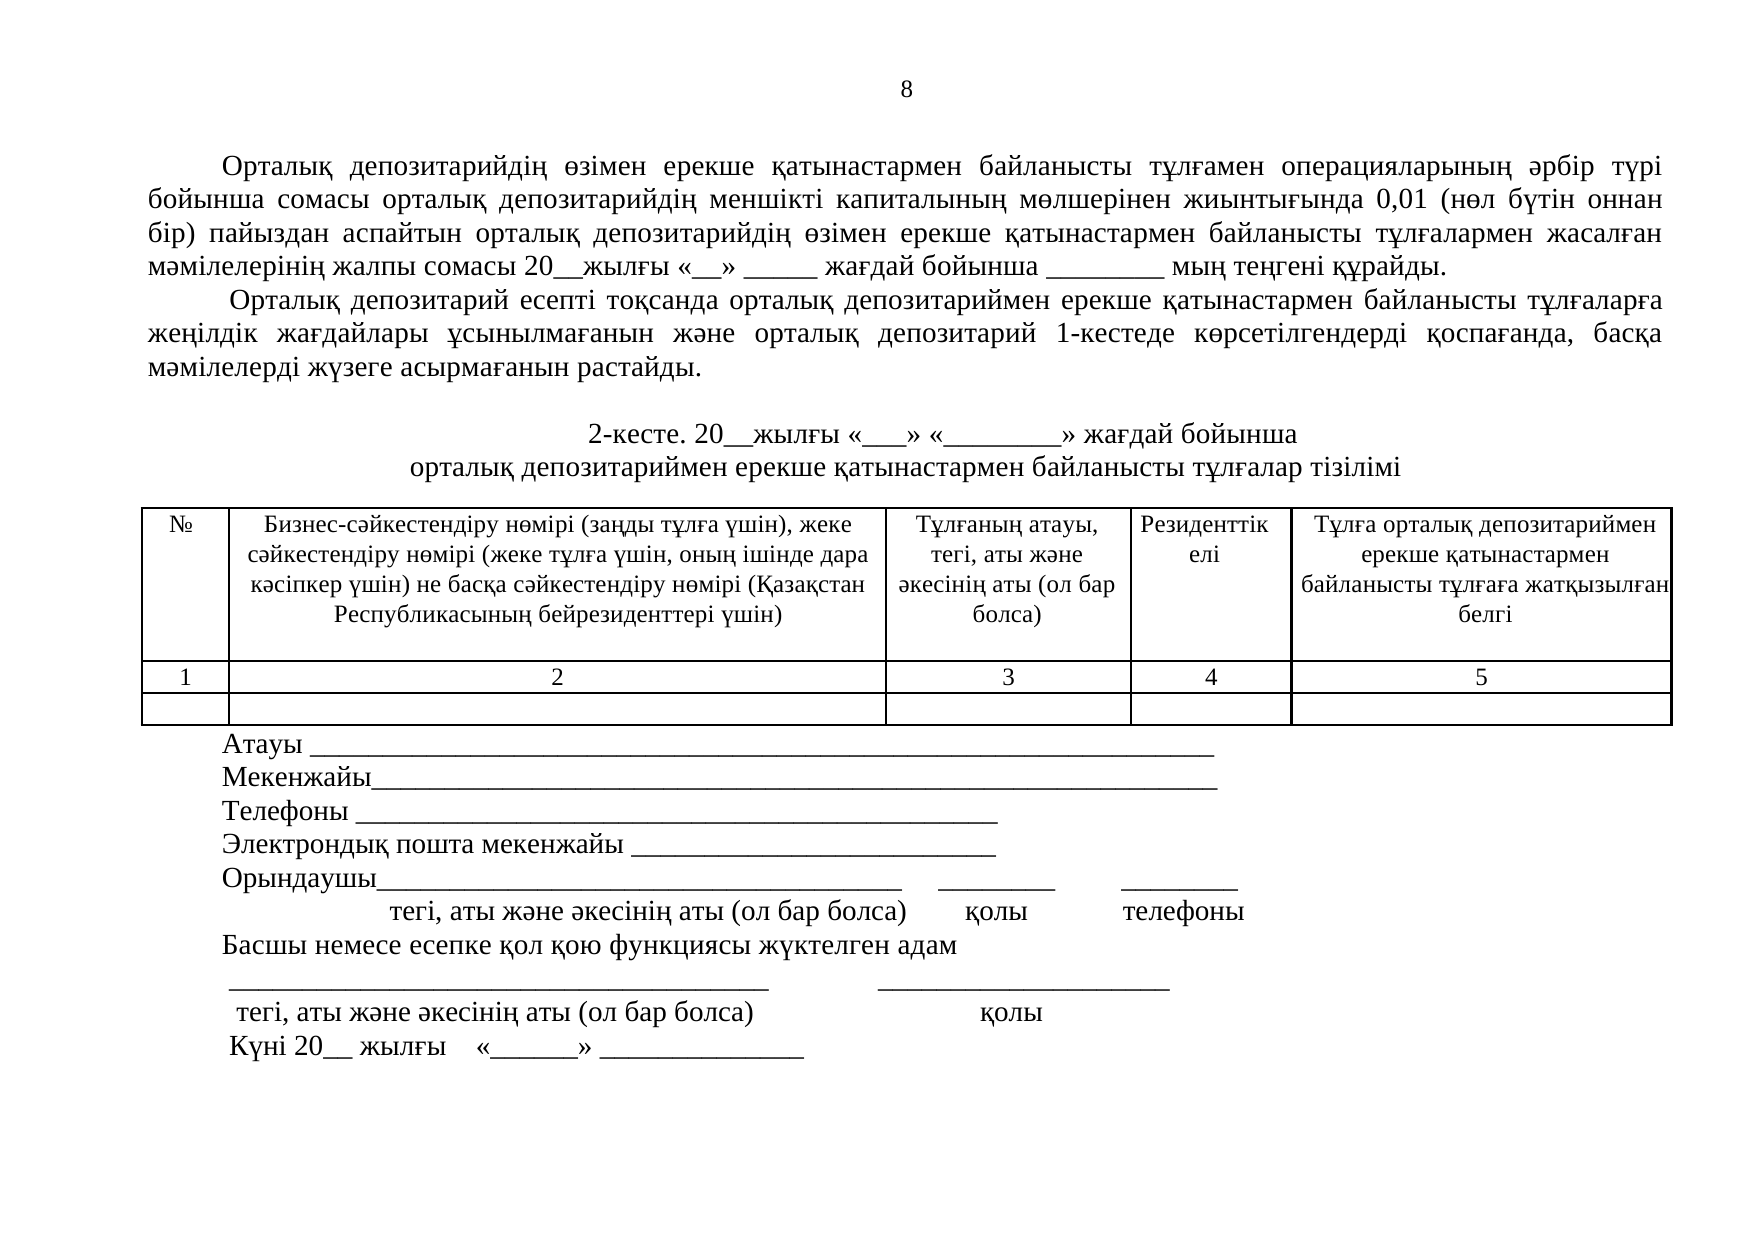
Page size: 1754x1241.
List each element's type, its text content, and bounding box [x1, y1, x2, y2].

table_cell 4 [1132, 662, 1290, 692]
text Атауы ______________________________________________________________ [148, 726, 1665, 759]
text Мекенжайы__________________________________________________________ [148, 759, 1665, 793]
table_header Тұлғаның атауы, тегі, аты және әкесінің аты (ол бар болса) [887, 509, 1130, 660]
text орталық депозитариймен ерекше қатынастармен байланысты тұлғалар тізілімі [148, 449, 1665, 483]
table_cell 1 [143, 662, 228, 692]
table_cell 2 [230, 662, 885, 692]
table_cell [1132, 694, 1290, 724]
text Электрондық пошта мекенжайы _________________________ [148, 826, 1665, 860]
table_header Резиденттік елі [1132, 509, 1290, 660]
table_cell 5 [1293, 662, 1670, 692]
table_header Бизнес-сәйкестендіру нөмірі (заңды тұлға үшін), жеке сәйкестендіру нөмірі (жеке тұлға үшін, оның ішінде дара кәсіпкер үшін) не басқа сәйкестендіру нөмірі (Қазақстан Республикасының бейрезиденттері үшін) [230, 509, 885, 660]
table_cell [230, 694, 885, 724]
text тегі, аты және әкесінің аты (ол бар болса) қолы телефоны [148, 893, 1665, 927]
text Орталық депозитарийдің өзімен ерекше қатынастармен байланысты тұлғамен операцияларының әрбір түрі бойынша сомасы орталық депозитарийдің меншікті капиталының мөлшерінен жиынтығында 0,01 (нөл бүтін оннан бір) пайыздан аспайтын орталық депозитарийдің өзімен ерекше қатынастармен байланысты тұлғалармен жасалған мәмілелерінің жалпы сомасы 20__жылғы «__» _____ жағдай бойынша ________ мың теңгені құрайды. [148, 148, 1665, 282]
table_cell [1293, 694, 1670, 724]
text тегі, аты және әкесінің аты (ол бар болса) қолы [148, 994, 1665, 1028]
table_cell [143, 694, 228, 724]
text Орындаушы____________________________________ ________ ________ [148, 860, 1665, 893]
table_cell [887, 694, 1130, 724]
text Басшы немесе есепке қол қою функциясы жүктелген адам [221, 927, 1665, 961]
table_cell 3 [887, 662, 1130, 692]
text 2-кесте. 20__жылғы «___» «________» жағдай бойынша [148, 416, 1665, 449]
text Күні 20__ жылғы «______» ______________ [148, 1028, 1665, 1061]
text _____________________________________ ____________________ [221, 961, 1665, 994]
table_header Тұлға орталық депозитариймен ерекше қатынастармен байланысты тұлғаға жатқызылған белгі [1293, 509, 1670, 660]
table_header № [143, 509, 228, 660]
text Телефоны ____________________________________________ [148, 793, 1665, 826]
text Орталық депозитарий есепті тоқсанда орталық депозитариймен ерекше қатынастармен байланысты тұлғаларға жеңілдік жағдайлары ұсынылмағанын және орталық депозитарий 1-кестеде көрсетілгендерді қоспағанда, басқа мәмілелерді жүзеге асырмағанын растайды. [148, 282, 1665, 382]
